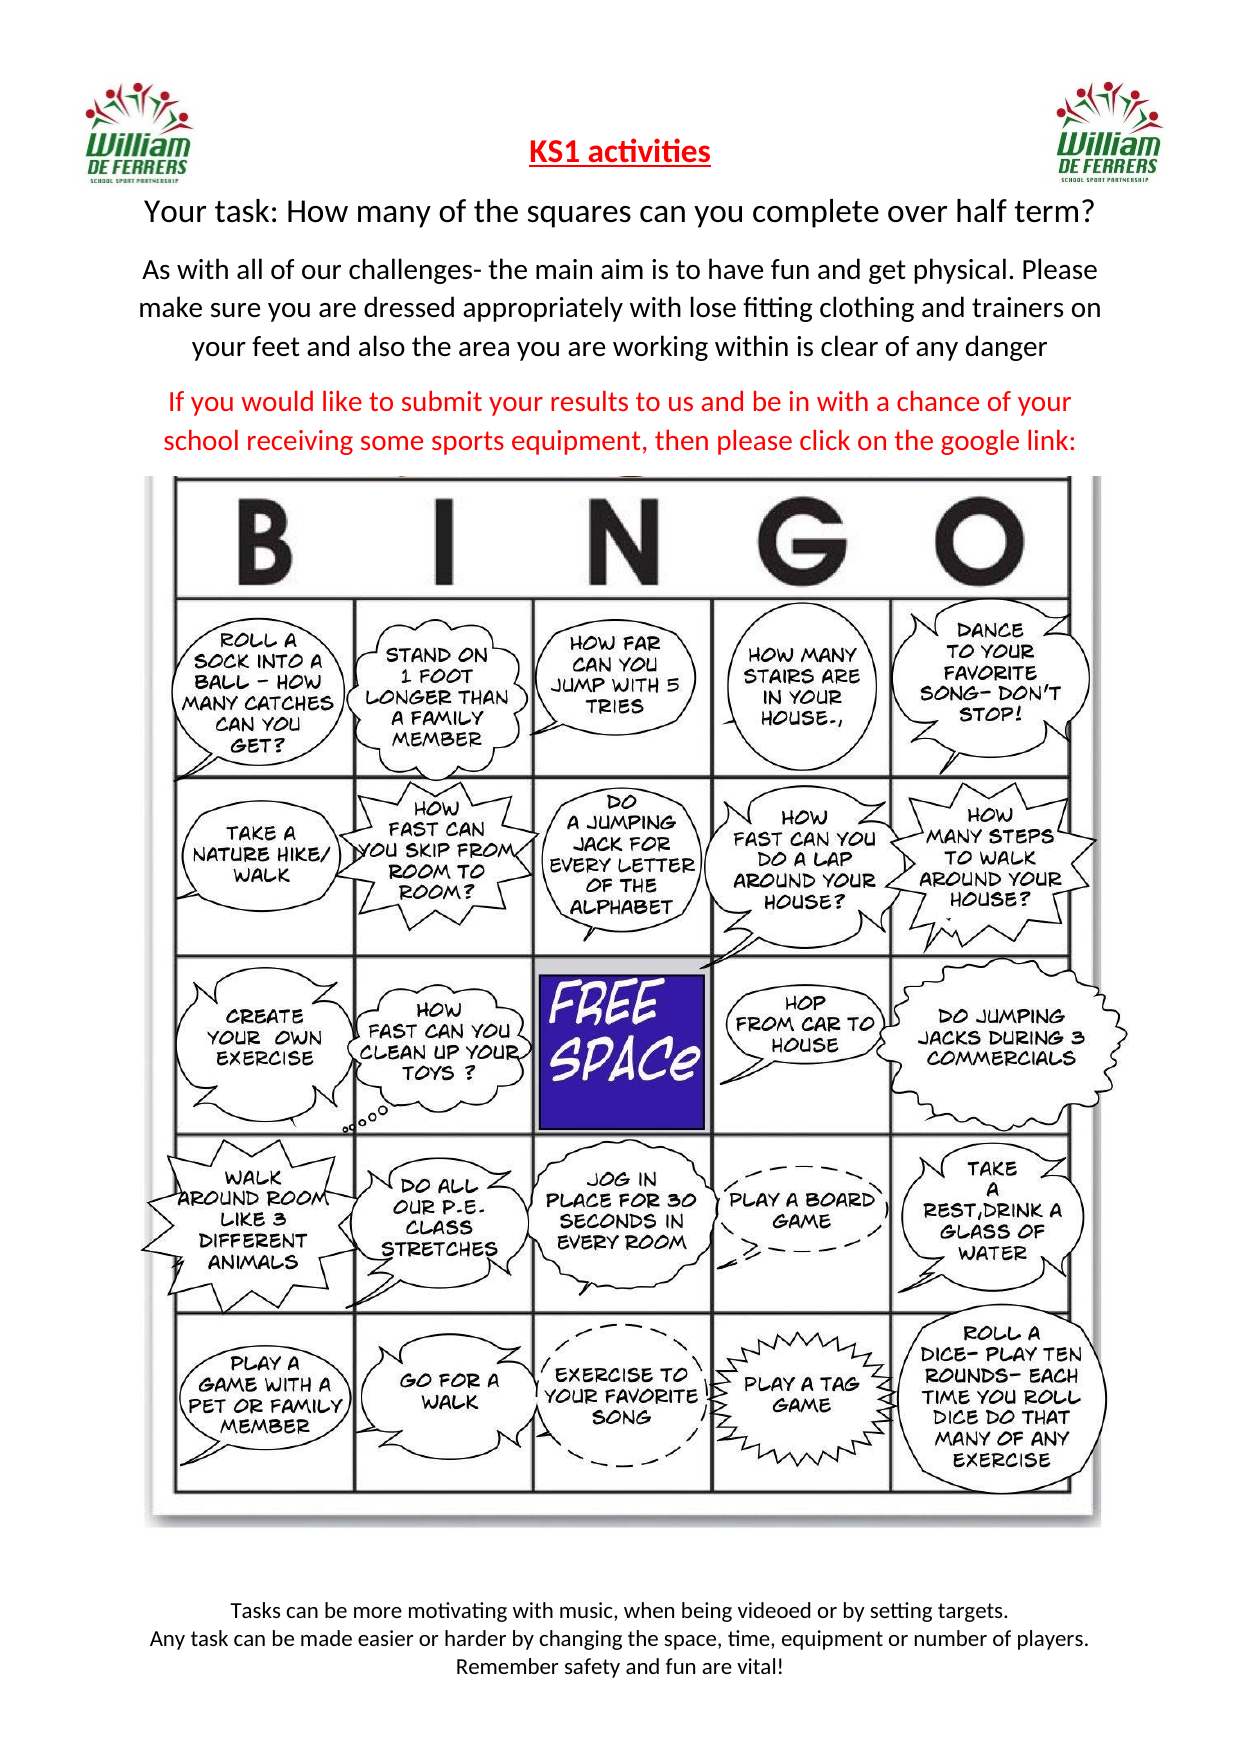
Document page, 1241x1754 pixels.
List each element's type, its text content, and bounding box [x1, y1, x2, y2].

text If you would like to submit your results to us and be in with a chance of your school receiving some sports equipment, then please click on the google link: [136, 383, 1104, 457]
picture [1045, 72, 1169, 191]
text KS1 activities [136, 130, 1104, 171]
text Your task: How many of the squares can you complete over half term? [136, 191, 1104, 231]
picture [135, 476, 1133, 1547]
text As with all of our challenges- the main aim is to have fun and get physical. Please make sure you are dressed appropriately with lose fitting clothing and trainers on your feet and also the area you are working within is clear of any danger [136, 251, 1104, 364]
picture [75, 73, 199, 193]
